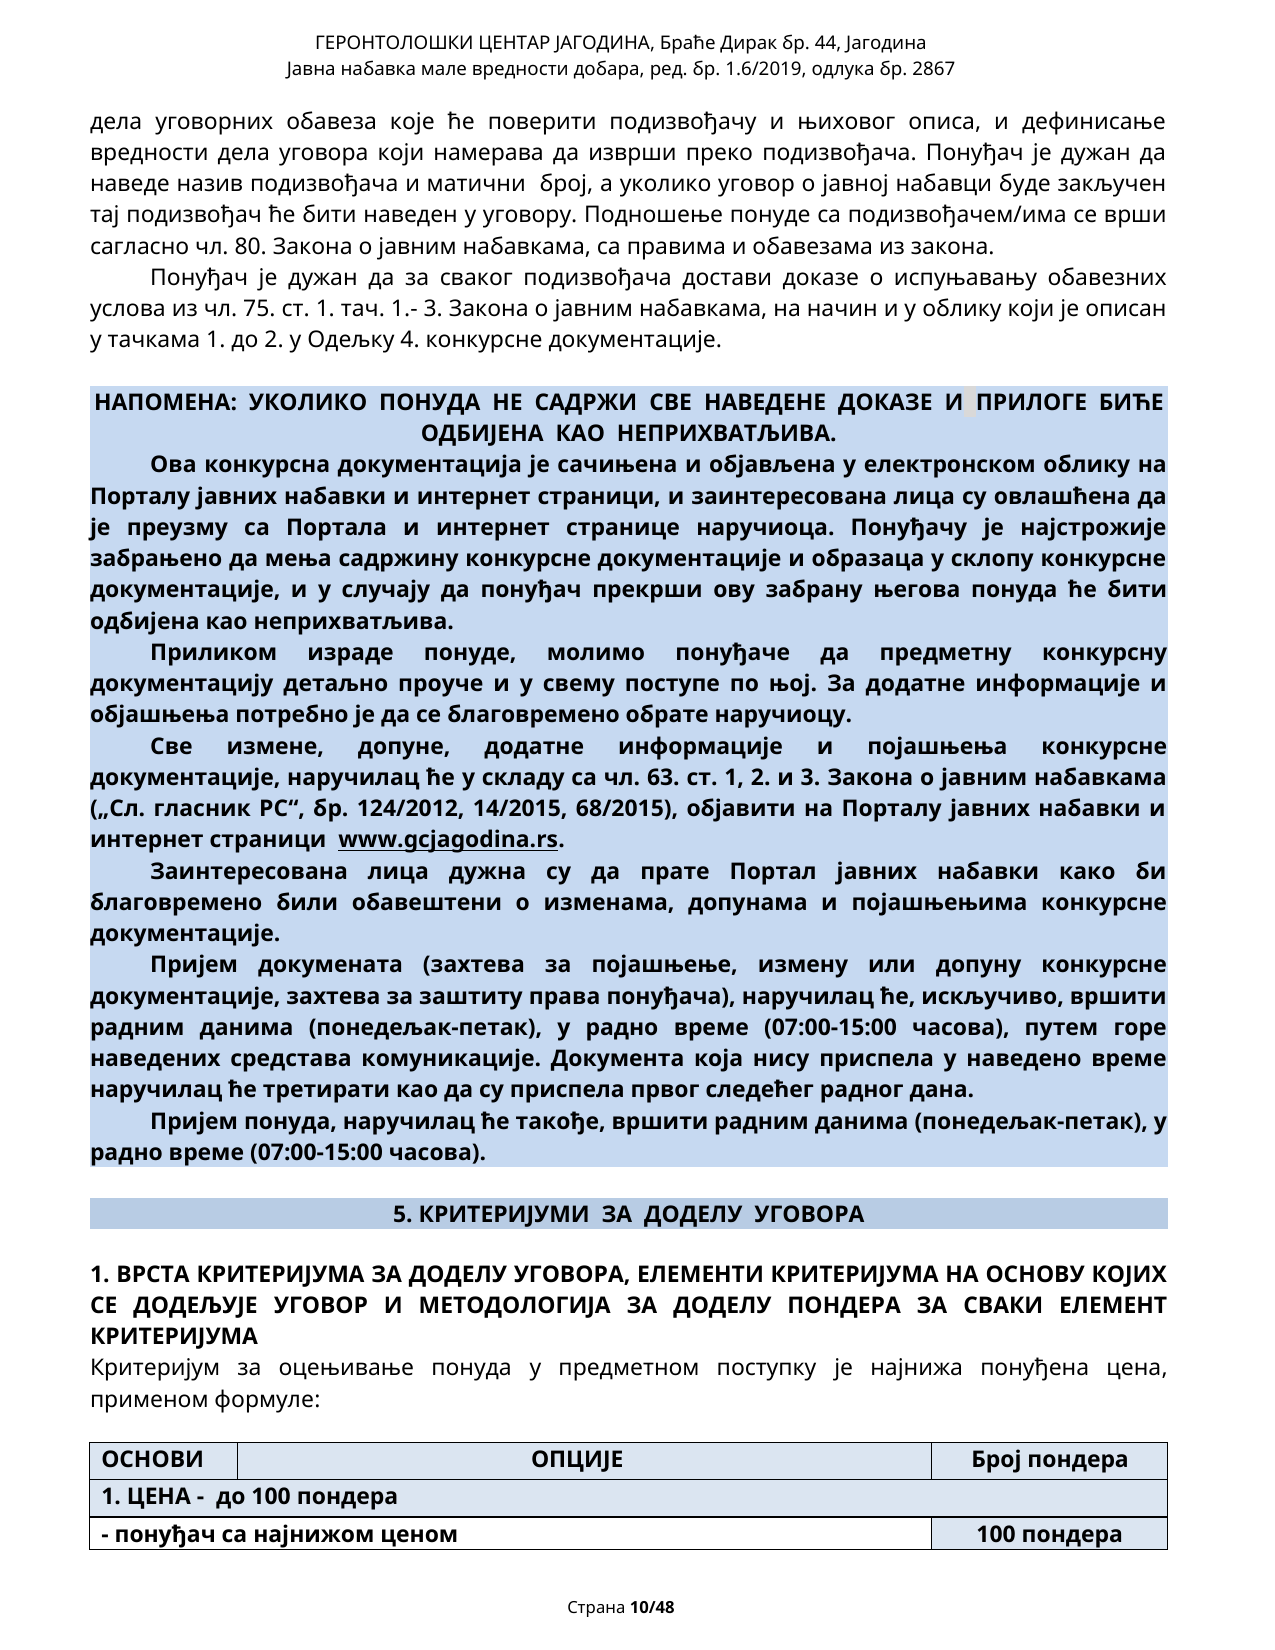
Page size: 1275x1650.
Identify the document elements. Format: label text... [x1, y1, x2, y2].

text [90, 104, 1168, 261]
table_header Број пондера [932, 1443, 1167, 1479]
text НАПОМЕНА: УКОЛИКО ПОНУДА НЕ САДРЖИ СВЕ НАВЕДЕНЕ ДОКАЗЕ И ПРИЛОГЕ БИЋЕ ОДБИЈЕНА КАО НЕПРИХВАТЉИВА. [837, 386, 1168, 448]
text 1. ВРСТА КРИТЕРИЈУМА ЗА ДОДЕЛУ УГОВОРА, ЕЛЕМЕНТИ КРИТЕРИЈУМА НА ОСНОВУ КОЈИХ СЕ ДОДЕЉУЈЕ УГОВОР И МЕТОДОЛОГИЈА ЗА ДОДЕЛУ ПОНДЕРА ЗА СВАКИ ЕЛЕМЕНТ КРИТЕРИЈУМА [90, 1258, 1168, 1351]
table_cell - понуђач са најнижом ценом [90, 1518, 931, 1549]
text Пријем понуда, наручилац ће такође, вршити радним данима (понедељак-петак), у радно време (07:00-15:00 часова). [90, 1104, 1168, 1167]
text Ова конкурсна документација је сачињена и објављена у електронском облику на Порталу јавних набавки и интернет страници, и заинтересована лица су овлашћена да је преузму са Портала и интернет странице наручиоца. Понуђачу је најстрожије забрањено да мења садржину конкурсне документације и образаца у склопу конкурсне документације, и у случају да понуђач прекрши ову забрану његова понуда ће бити одбијена као неприхватљива. [90, 448, 1168, 636]
text Све измене, допуне, додатне информације и појашњења конкурсне документације, наручилац ће у складу са чл. 63. ст. 1, 2. и 3. Закона о јавним набавкама („Сл. гласник РС“, бр. 124/2012, 14/2015, 68/2015), објавити на Порталу јавних набавки и интернет страници www.gcjagodina.rs. [90, 729, 1168, 854]
text Критеријум за оцењивање понуда у предметном поступку је најнижа понуђена цена, применом формуле: [90, 1351, 1168, 1414]
text 5. КРИТЕРИЈУМИ ЗА ДОДЕЛУ УГОВОРА [90, 1198, 1168, 1229]
text Пријем докумената (захтева за појашњење, измену или допуну конкурсне документације, захтева за заштиту права понуђача), наручилац ће, искључиво, вршити радним данима (понедељак-петак), у радно време (07:00-15:00 часова), путем горе наведених средстава комуникације. Документа која нису приспела у наведено време наручилац ће третирати као да су приспела првог следећег радног дана. [90, 948, 1168, 1104]
text НАПОМЕНА: УКОЛИКО ПОНУДА НЕ САДРЖИ СВЕ НАВЕДЕНЕ ДОКАЗЕ И ПРИЛОГЕ БИЋЕ ОДБИЈЕНА КАО НЕПРИХВАТЉИВА. [90, 386, 421, 448]
text Приликом израде понуде, молимо понуђаче да предметну конкурсну документацију детаљно проуче и у свему поступе по њој. За додатне информације и објашњења потребно је да се благовремено обрате наручиоцу. [90, 636, 1168, 729]
text Заинтересована лица дужна су да прате Портал јавних набавки како би благовремено били обавештени о изменама, допунама и појашњењима конкурсне документације. [90, 854, 1168, 948]
table_cell 1. ЦЕНА - до 100 пондера [90, 1480, 1167, 1516]
table_header ОСНОВИ [90, 1443, 237, 1479]
table_header ОПЦИЈЕ [238, 1443, 931, 1479]
text Понуђач је дужан да за сваког подизвођача достави доказе о испуњавању обавезних услова из чл. 75. ст. 1. тач. 1.- 3. Закона о јавним набавкама, на начин и у облику који је описан у тачкама 1. до 2. у Одељку 4. конкурсне документације. [90, 261, 1168, 354]
table_cell 100 пондера [932, 1518, 1167, 1549]
